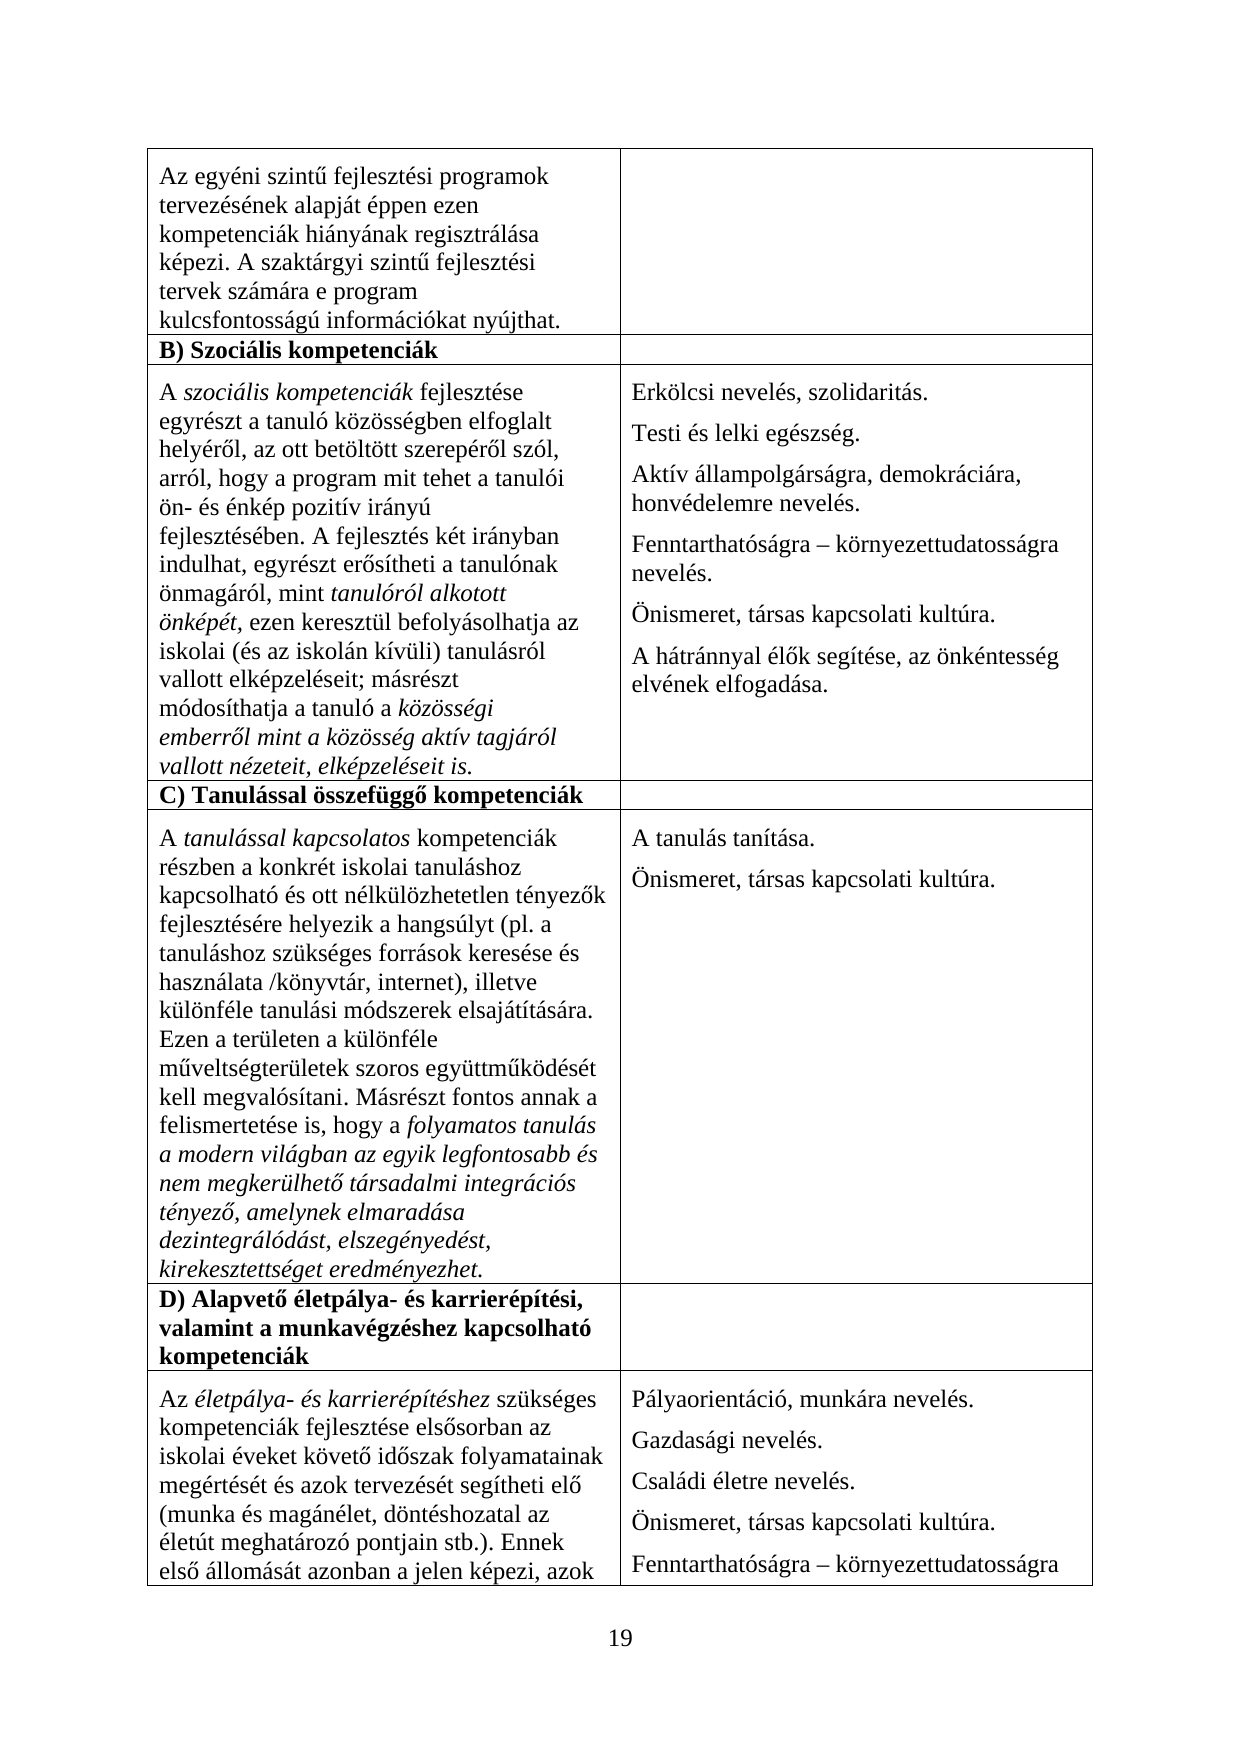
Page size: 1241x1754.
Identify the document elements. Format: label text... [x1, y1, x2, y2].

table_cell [621, 149, 1092, 334]
table_cell [621, 1284, 1092, 1370]
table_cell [621, 1371, 1092, 1585]
table_cell D) Alapvető életpálya- és karrierépítési, valamint a munkavégzéshez kapcsolható kompetenciák [148, 1284, 620, 1370]
table_cell B) Szociális kompetenciák [148, 335, 620, 363]
table_cell Erkölcsi nevelés, szolidaritás. Testi és lelki egészség. Aktív állampolgárságra, demokráciára, honvédelemre nevelés. Fenntarthatóságra – környezettudatosságra nevelés. Önismeret, társas kapcsolati kultúra. A hátránnyal élők segítése, az önkéntesség elvének elfogadása. [621, 365, 1092, 779]
table_cell C) Tanulással összefüggő kompetenciák [148, 781, 620, 809]
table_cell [148, 1371, 620, 1585]
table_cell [148, 149, 620, 334]
table_cell A szociális kompetenciák fejlesztése egyrészt a tanuló közösségben elfoglalt helyéről, az ott betöltött szerepéről szól, arról, hogy a program mit tehet a tanulói ön- és énkép pozitív irányú fejlesztésében. A fejlesztés két irányban indulhat, egyrészt erősítheti a tanulónak önmagáról, mint tanulóról alkotott önképét, ezen keresztül befolyásolhatja az iskolai (és az iskolán kívüli) tanulásról vallott elképzeléseit; másrészt módosíthatja a tanuló a közösségi emberről mint a közösség aktív tagjáról vallott nézeteit, elképzeléseit is. [148, 365, 620, 779]
table_cell [621, 781, 1092, 809]
table_cell [621, 335, 1092, 363]
table_cell A tanulással kapcsolatos kompetenciák részben a konkrét iskolai tanuláshoz kapcsolható és ott nélkülözhetetlen tényezők fejlesztésére helyezik a hangsúlyt (pl. a tanuláshoz szükséges források keresése és használata /könyvtár, internet), illetve különféle tanulási módszerek elsajátítására. Ezen a területen a különféle műveltségterületek szoros együttműködését kell megvalósítani. Másrészt fontos annak a felismertetése is, hogy a folyamatos tanulás a modern világban az egyik legfontosabb és nem megkerülhető társadalmi integrációs tényező, amelynek elmaradása dezintegrálódást, elszegényedést, kirekesztettséget eredményezhet. [148, 810, 620, 1283]
table_cell A tanulás tanítása. Önismeret, társas kapcsolati kultúra. [621, 810, 1092, 1283]
